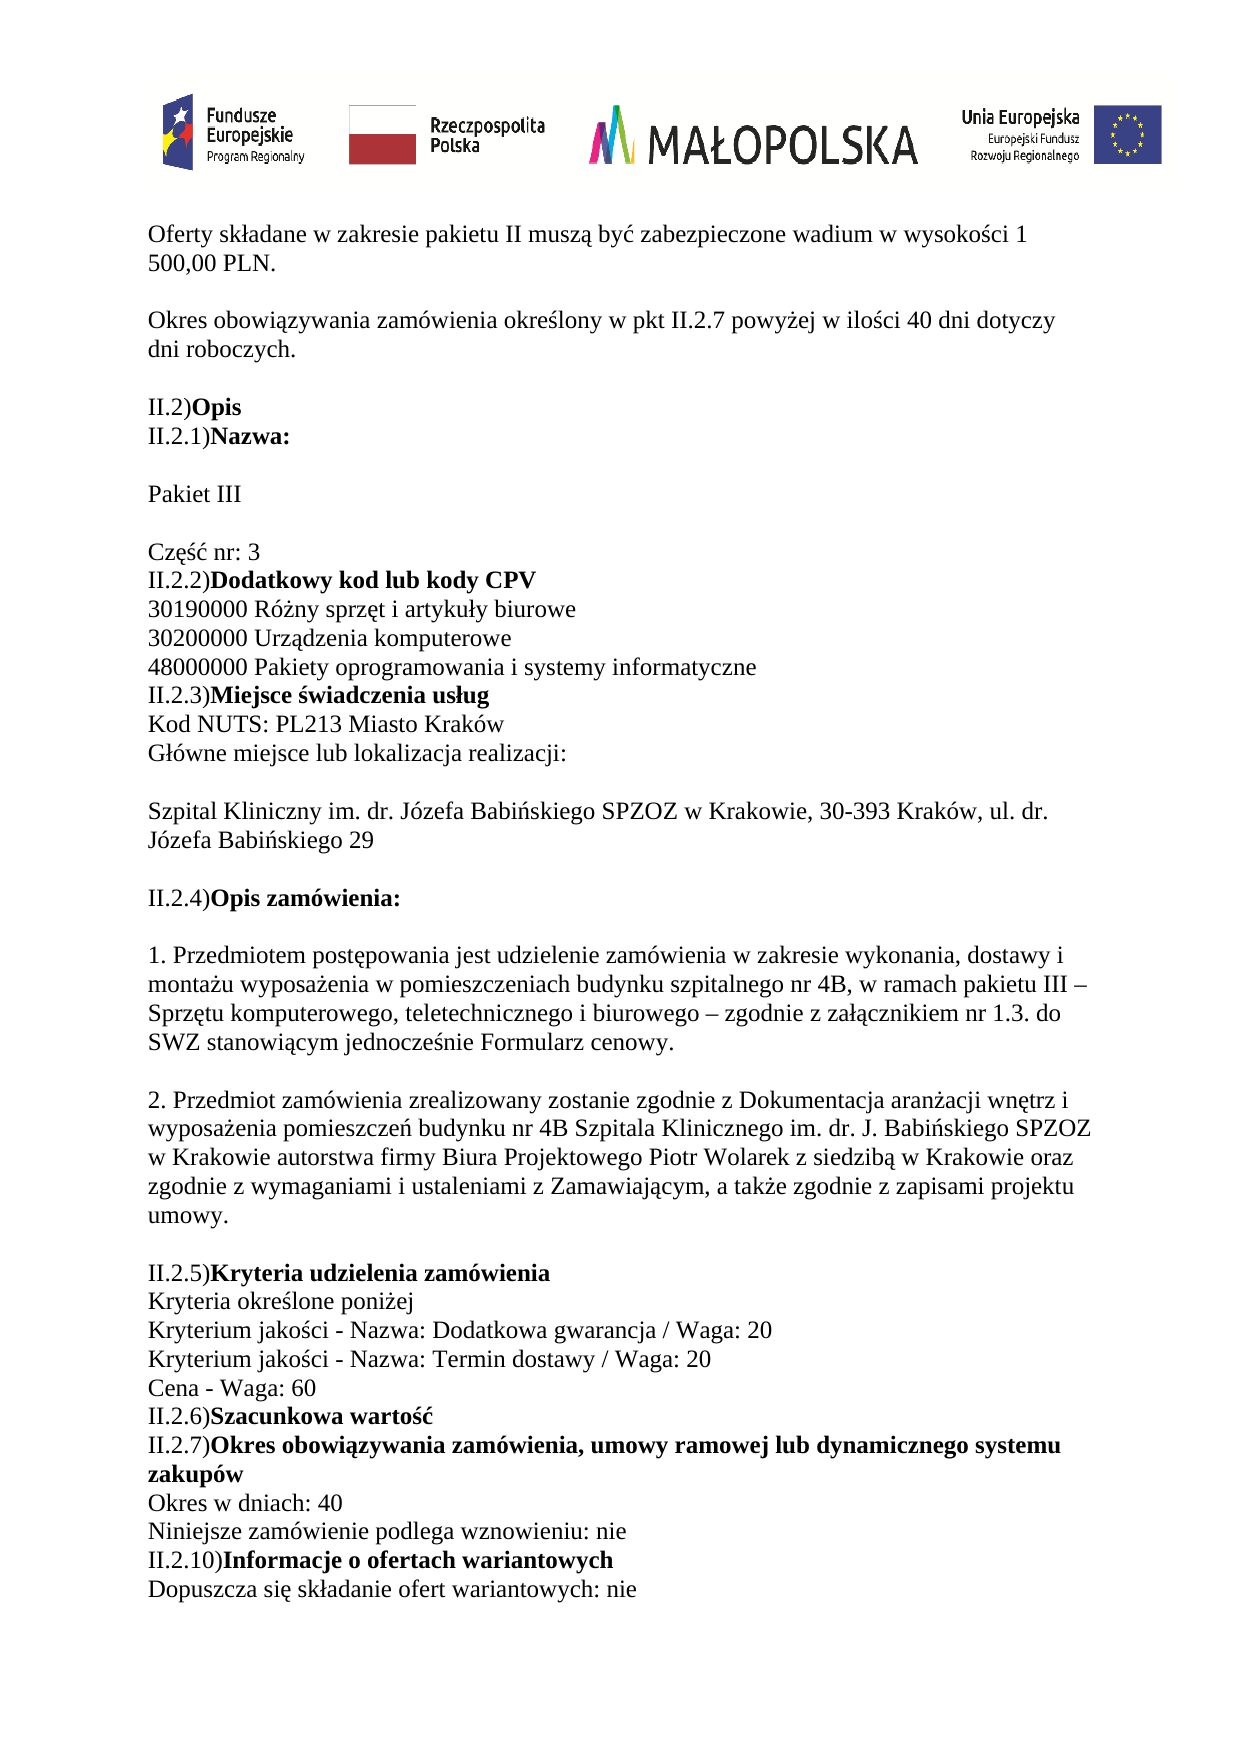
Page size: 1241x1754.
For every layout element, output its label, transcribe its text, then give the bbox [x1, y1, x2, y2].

text Część nr: 3 [148, 537, 1093, 566]
picture [147, 73, 1176, 191]
text II.2.10)Informacje o ofertach wariantowych [148, 1545, 1093, 1574]
text II.2.1)Nazwa: [148, 421, 1093, 450]
text II.2)Opis [148, 392, 1093, 421]
text Niniejsze zamówienie podlega wznowieniu: nie [148, 1516, 1093, 1545]
text II.2.4)Opis zamówienia: [148, 883, 1093, 911]
text Okres w dniach: 40 [148, 1488, 1093, 1516]
text II.2.5)Kryteria udzielenia zamówienia [148, 1258, 1093, 1286]
text Kryterium jakości - Nazwa: Termin dostawy / Waga: 20 [148, 1344, 1093, 1373]
text II.2.7)Okres obowiązywania zamówienia, umowy ramowej lub dynamicznego systemu zakupów [148, 1430, 1093, 1488]
text 2. Przedmiot zamówienia zrealizowany zostanie zgodnie z Dokumentacja aranżacji wnętrz i wyposażenia pomieszczeń budynku nr 4B Szpitala Klinicznego im. dr. J. Babińskiego SPZOZ w Krakowie autorstwa firmy Biura Projektowego Piotr Wolarek z siedzibą w Krakowie oraz zgodnie z wymaganiami i ustaleniami z Zamawiającym, a także zgodnie z zapisami projektu umowy. [148, 1085, 1093, 1228]
text Dopuszcza się składanie ofert wariantowych: nie [148, 1574, 1093, 1603]
text 30200000 Urządzenia komputerowe [148, 623, 1093, 652]
text II.2.2)Dodatkowy kod lub kody CPV [148, 566, 1093, 594]
text Okres obowiązywania zamówienia określony w pkt II.2.7 powyżej w ilości 40 dni dotyczy dni roboczych. [148, 306, 1093, 363]
text Kryterium jakości - Nazwa: Dodatkowa gwarancja / Waga: 20 [148, 1315, 1093, 1344]
text 30190000 Różny sprzęt i artykuły biurowe [148, 594, 1093, 623]
text Kod NUTS: PL213 Miasto Kraków [148, 709, 1093, 738]
text 1. Przedmiotem postępowania jest udzielenie zamówienia w zakresie wykonania, dostawy i montażu wyposażenia w pomieszczeniach budynku szpitalnego nr 4B, w ramach pakietu III – Sprzętu komputerowego, teletechnicznego i biurowego – zgodnie z załącznikiem nr 1.3. do SWZ stanowiącym jednocześnie Formularz cenowy. [148, 941, 1093, 1056]
text Kryteria określone poniżej [148, 1286, 1093, 1315]
text II.2.6)Szacunkowa wartość [148, 1401, 1093, 1430]
text 48000000 Pakiety oprogramowania i systemy informatyczne [148, 652, 1093, 681]
text Oferty składane w zakresie pakietu II muszą być zabezpieczone wadium w wysokości 1 500,00 PLN. [148, 219, 1093, 276]
text Szpital Kliniczny im. dr. Józefa Babińskiego SPZOZ w Krakowie, 30-393 Kraków, ul. dr. Józefa Babińskiego 29 [148, 796, 1093, 853]
text Pakiet III [148, 479, 1093, 508]
text Cena - Waga: 60 [148, 1373, 1093, 1401]
text II.2.3)Miejsce świadczenia usług [148, 681, 1093, 709]
text Główne miejsce lub lokalizacja realizacji: [148, 738, 1093, 767]
